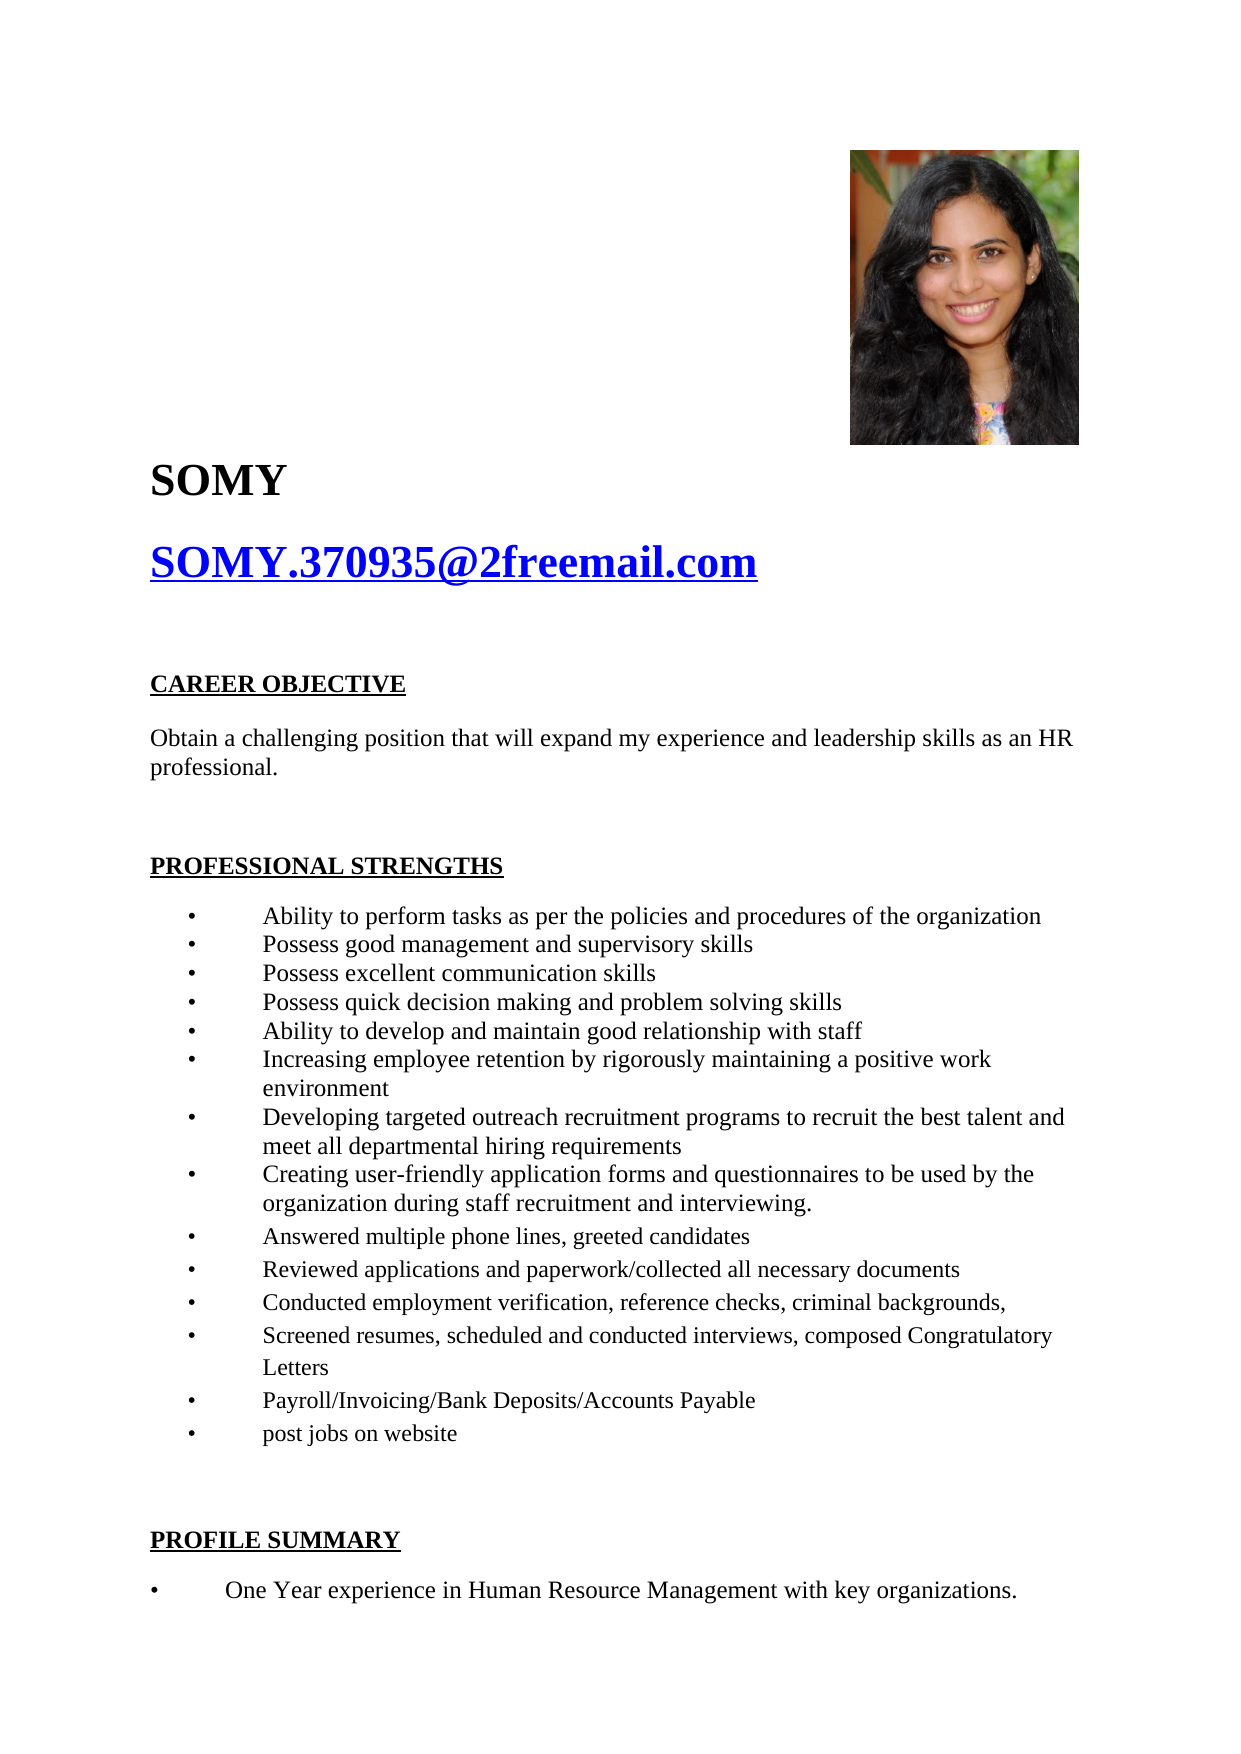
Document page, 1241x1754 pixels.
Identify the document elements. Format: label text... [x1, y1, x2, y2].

text PROFILE SUMMARY [150, 1525, 1090, 1554]
list Reviewed applications and paperwork/collected all necessary documents [187, 1250, 1090, 1283]
text SOMY.370935@2freemail.com [150, 534, 1090, 587]
text Obtain a challenging position that will expand my experience and leadership skills as an HR professional. [150, 723, 1090, 781]
list Screened resumes, scheduled and conducted interviews, composed Congratulatory Letters [187, 1315, 1090, 1381]
list post jobs on website [187, 1414, 1090, 1447]
list Creating user-friendly application forms and questionnaires to be used by the organization during staff recruitment and interviewing. [187, 1159, 1090, 1217]
list Answered multiple phone lines, greeted candidates [187, 1217, 1090, 1250]
list Ability to develop and maintain good relationship with staff [187, 1016, 1090, 1044]
text CAREER OBJECTIVE [150, 669, 1090, 698]
list Payroll/Invoicing/Bank Deposits/Accounts Payable [187, 1381, 1090, 1414]
list Increasing employee retention by rigorously maintaining a positive work environment [187, 1044, 1090, 1102]
list Developing targeted outreach recruitment programs to recruit the best talent and meet all departmental hiring requirements [187, 1102, 1090, 1159]
list Ability to perform tasks as per the policies and procedures of the organization [187, 901, 1090, 929]
list Possess quick decision making and problem solving skills [187, 987, 1090, 1016]
text • One Year experience in Human Resource Management with key organizations. [150, 1575, 1090, 1604]
text PROFESSIONAL STRENGTHS [150, 851, 1090, 880]
text SOMY [150, 150, 1090, 506]
list Conducted employment verification, reference checks, criminal backgrounds, [187, 1283, 1090, 1315]
list Possess good management and supervisory skills [187, 929, 1090, 958]
list Possess excellent communication skills [187, 958, 1090, 987]
picture [850, 150, 1079, 445]
